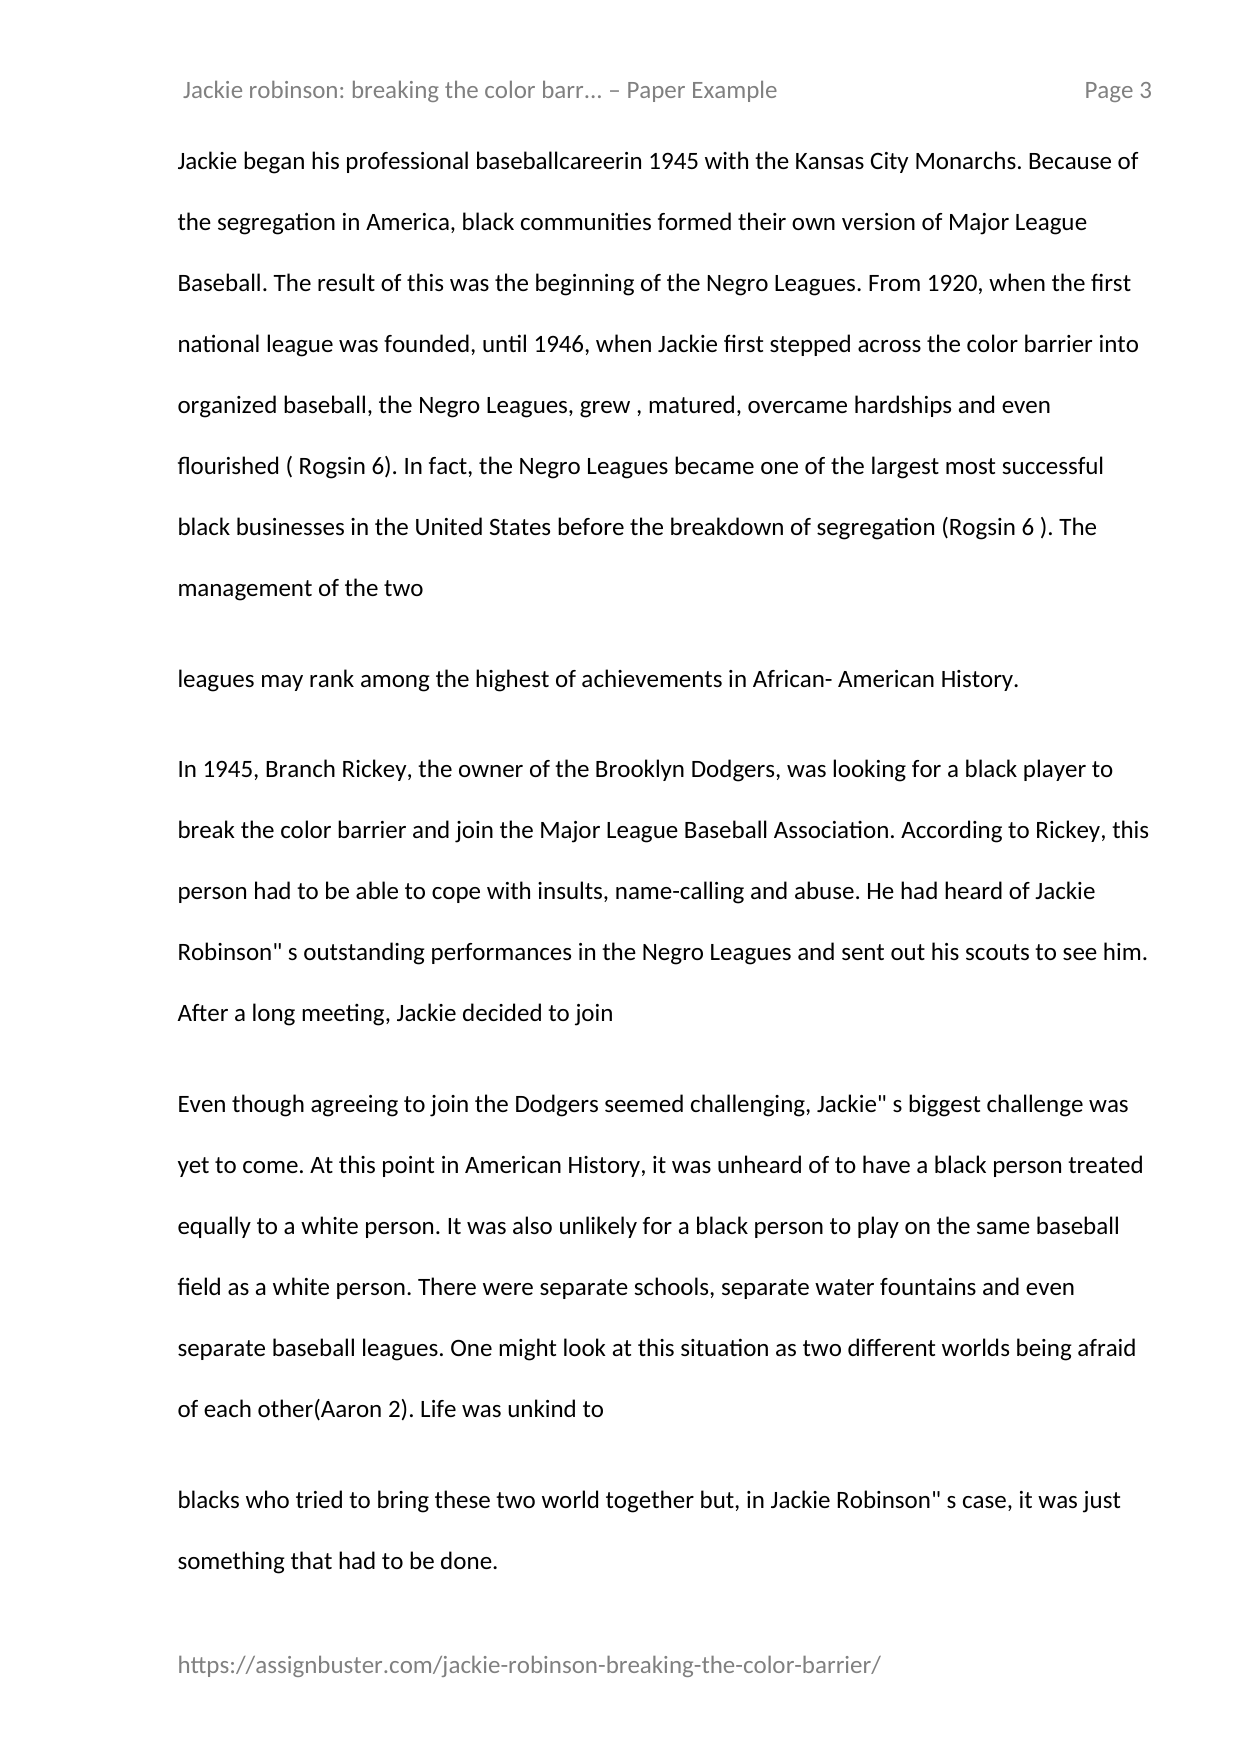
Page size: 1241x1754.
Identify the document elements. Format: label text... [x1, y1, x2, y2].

text Jackie began his professional baseballcareerin 1945 with the Kansas City Monarchs. Because of the segregation in America, black communities formed their own version of Major League Baseball. The result of this was the beginning of the Negro Leagues. From 1920, when the first national league was founded, until 1946, when Jackie first stepped across the color barrier into organized baseball, the Negro Leagues, grew , matured, overcame hardships and even flourished ( Rogsin 6). In fact, the Negro Leagues became one of the largest most successful black businesses in the United States before the breakdown of segregation (Rogsin 6 ). The management of the two [177, 145, 1152, 603]
text leagues may rank among the highest of achievements in African- American History. [177, 663, 1152, 693]
text blacks who tried to bring these two world together but, in Jackie Robinson" s case, it was just something that had to be done. [177, 1484, 1152, 1575]
text Even though agreeing to join the Dodgers seemed challenging, Jackie" s biggest challenge was yet to come. At this point in American History, it was unheard of to have a black person treated equally to a white person. It was also unlikely for a black person to play on the same baseball field as a white person. There were separate schools, separate water fountains and even separate baseball leagues. One might look at this situation as two different worlds being afraid of each other(Aaron 2). Life was unkind to [177, 1088, 1152, 1424]
text In 1945, Branch Rickey, the owner of the Brooklyn Dodgers, was looking for a black player to break the color barrier and join the Major League Baseball Association. According to Rickey, this person had to be able to cope with insults, name-calling and abuse. He had heard of Jackie Robinson" s outstanding performances in the Negro Leagues and sent out his scouts to see him. After a long meeting, Jackie decided to join [177, 753, 1152, 1028]
